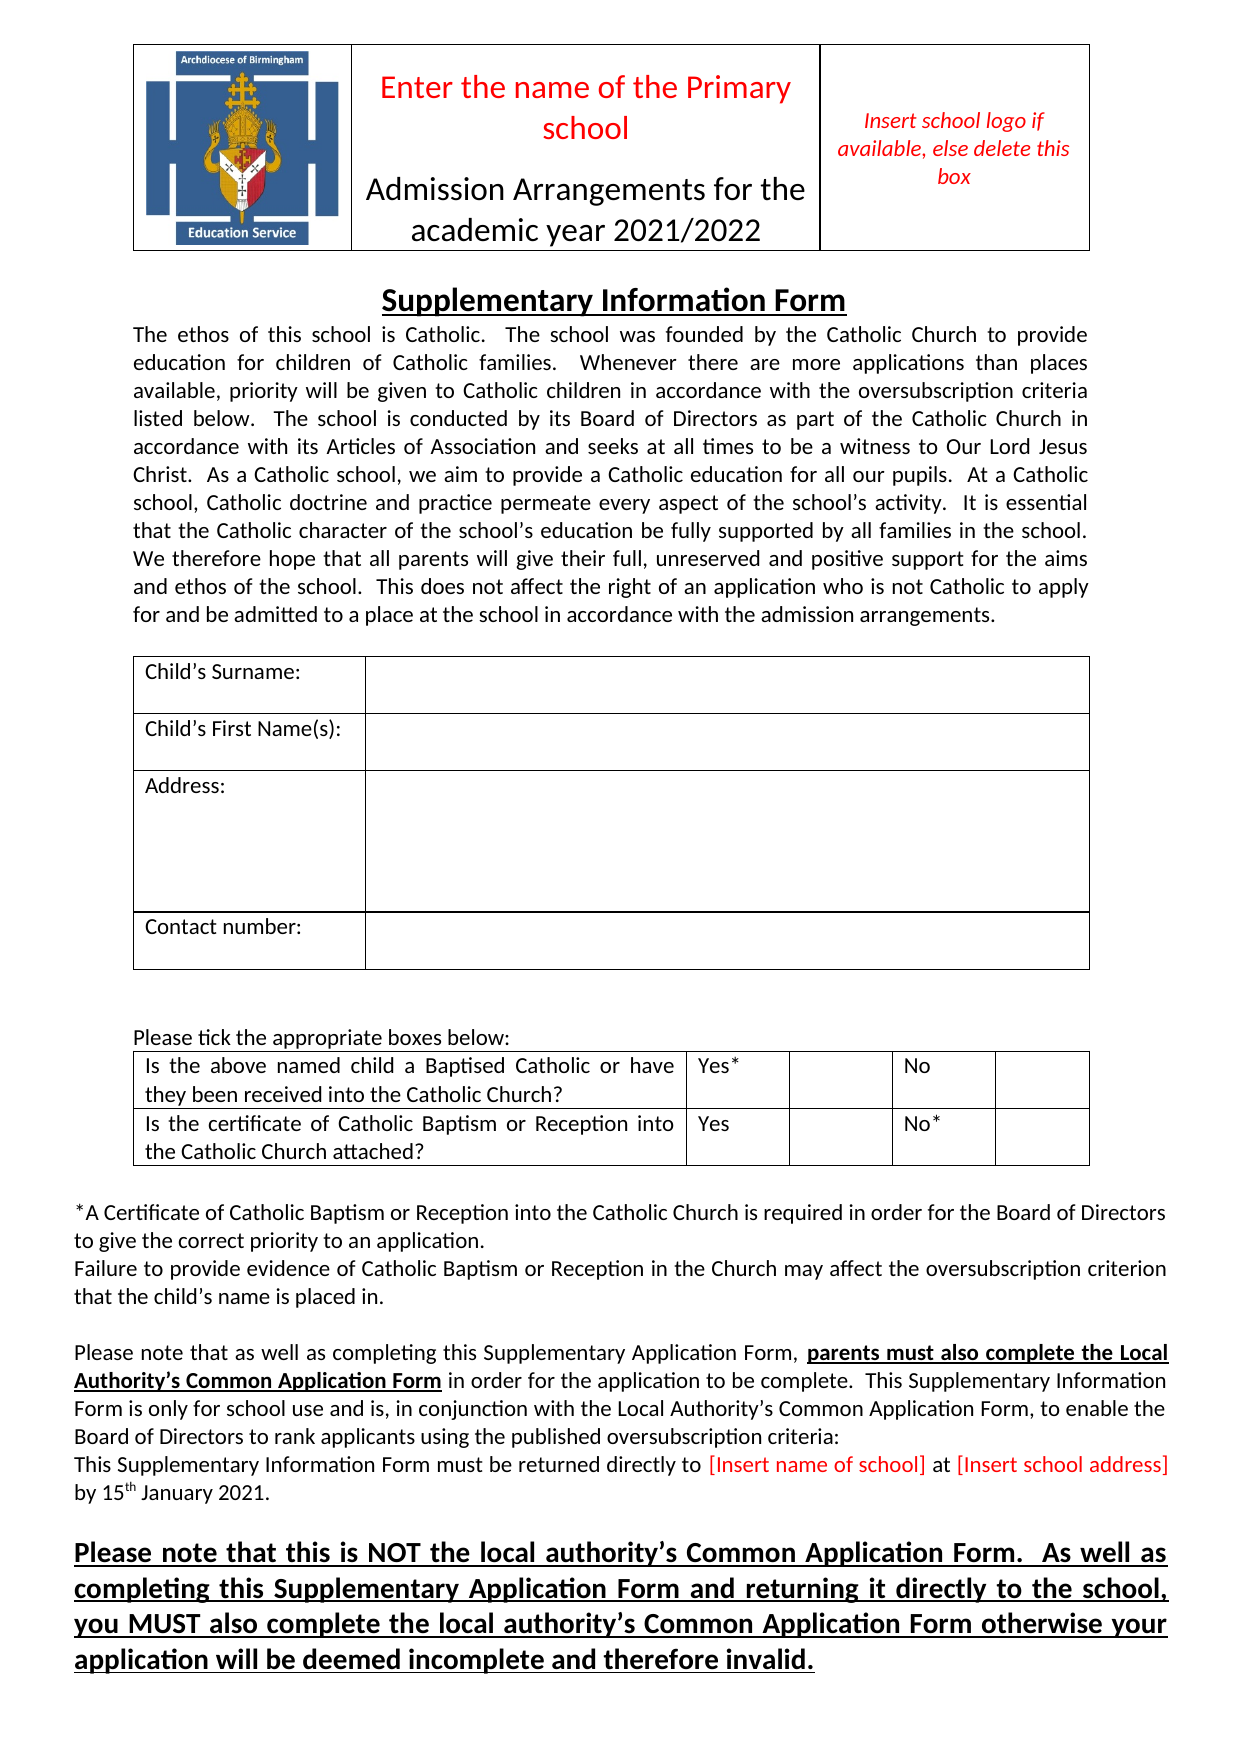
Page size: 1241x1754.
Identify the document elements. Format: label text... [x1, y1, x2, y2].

table_header Yes* [687, 1052, 789, 1108]
table_cell [366, 771, 1089, 911]
table_header [790, 1052, 892, 1108]
table_cell Contact number: [134, 913, 365, 968]
text This Supplementary Information Form must be returned directly to [Insert name of school] at [Insert school address] by 15th January 2021. [74, 1450, 1169, 1506]
table_cell [366, 714, 1089, 770]
table_header Child’s Surname: [134, 657, 365, 713]
text Please note that this is NOT the local authority’s Common Application Form. As well as completing this Supplementary Application Form and returning it directly to the school, you MUST also complete the local authority’s Common Application Form otherwise your application will be deemed incomplete and therefore invalid. [74, 1534, 1169, 1600]
table_cell Child’s First Name(s): [134, 714, 365, 770]
table_cell Is the certificate of Catholic Baptism or Reception into the Catholic Church attached? [134, 1109, 686, 1165]
text Please tick the appropriate boxes below: [133, 1023, 1090, 1051]
table_cell No* [893, 1109, 995, 1165]
table_header Enter the name of the Primary school Admission Arrangements for the academic year 2021/2022 [352, 45, 819, 250]
table_header [366, 657, 1089, 713]
text *A Certificate of Catholic Baptism or Reception into the Catholic Church is required in order for the Board of Directors to give the correct priority to an application. [74, 1198, 1169, 1254]
table_header Is the above named child a Baptised Catholic or have they been received into the Catholic Church? [134, 1052, 686, 1108]
text Supplementary Information Form [74, 279, 1154, 320]
text Please note that this is NOT the local authority’s Common Application Form. As well as completing this Supplementary Application Form and returning it directly to the school, you MUST also complete the local authority’s Common Application Form otherwise your application will be deemed incomplete and therefore invalid. [74, 1602, 1169, 1677]
picture [146, 51, 339, 245]
table_cell [996, 1109, 1089, 1165]
table_cell Yes [687, 1109, 789, 1165]
table_cell [366, 913, 1089, 968]
table_header Insert school logo if available, else delete this box [821, 45, 1089, 250]
table_header No [893, 1052, 995, 1108]
table_cell Address: [134, 771, 365, 911]
text The ethos of this school is Catholic. The school was founded by the Catholic Church to provide education for children of Catholic families. Whenever there are more applications than places available, priority will be given to Catholic children in accordance with the oversubscription criteria listed below. The school is conducted by its Board of Directors as part of the Catholic Church in accordance with its Articles of Association and seeks at all times to be a witness to Our Lord Jesus Christ. As a Catholic school, we aim to provide a Catholic education for all our pupils. At a Catholic school, Catholic doctrine and practice permeate every aspect of the school’s activity. It is essential that the Catholic character of the school’s education be fully supported by all families in the school. We therefore hope that all parents will give their full, unreserved and positive support for the aims and ethos of the school. This does not affect the right of an application who is not Catholic to apply for and be admitted to a place at the school in accordance with the admission arrangements. [133, 320, 1090, 628]
table_cell [790, 1109, 892, 1165]
text Please note that as well as completing this Supplementary Application Form, parents must also complete the Local Authority’s Common Application Form in order for the application to be complete. This Supplementary Information Form is only for school use and is, in conjunction with the Local Authority’s Common Application Form, to enable the Board of Directors to rank applicants using the published oversubscription criteria: [74, 1338, 1169, 1450]
table_header [996, 1052, 1089, 1108]
text Failure to provide evidence of Catholic Baptism or Reception in the Church may affect the oversubscription criterion that the child’s name is placed in. [74, 1254, 1169, 1310]
table_header [134, 45, 351, 250]
